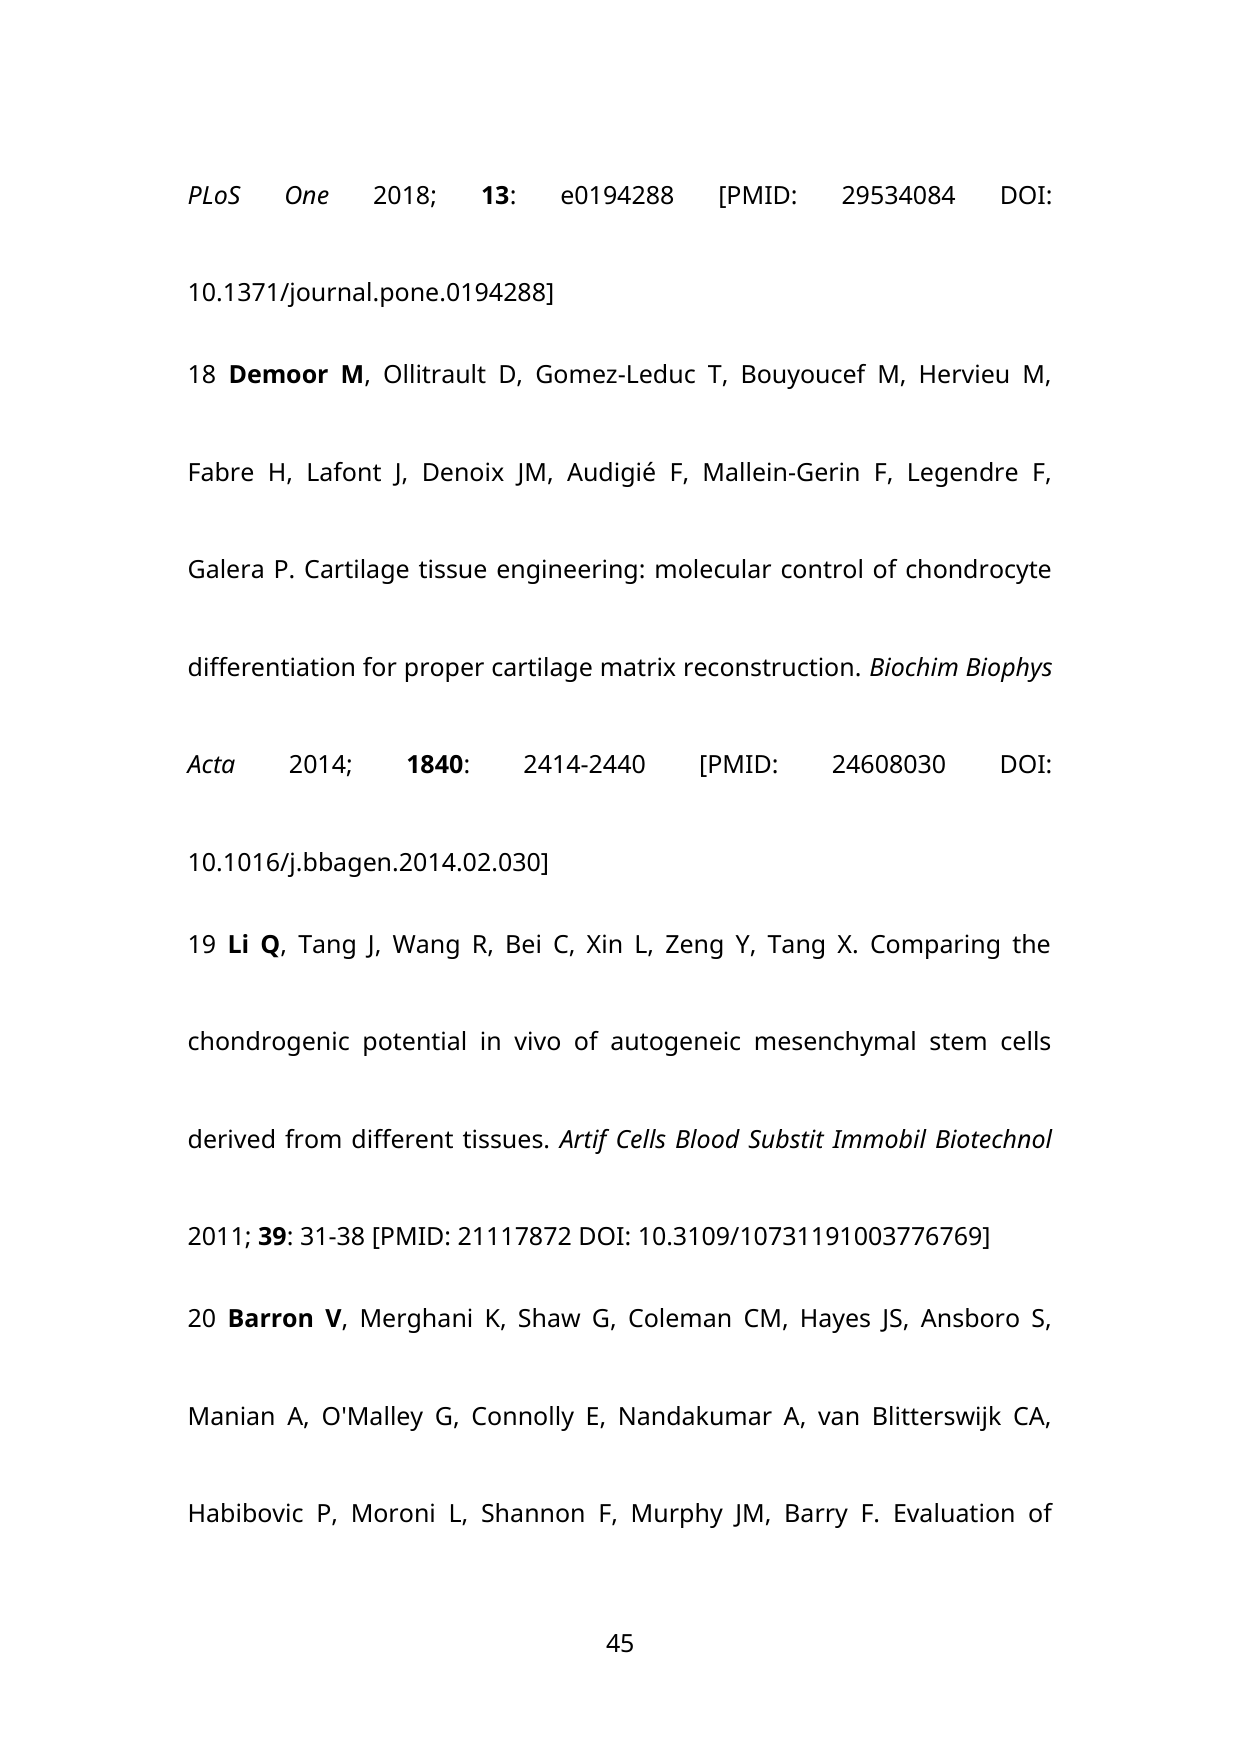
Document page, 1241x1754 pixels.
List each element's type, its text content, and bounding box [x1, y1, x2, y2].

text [187, 162, 1053, 324]
text 18 Demoor M, Ollitrault D, Gomez-Leduc T, Bouyoucef M, Hervieu M, Fabre H, Lafont J, Denoix JM, Audigié F, Mallein-Gerin F, Legendre F, Galera P. Cartilage tissue engineering: molecular control of chondrocyte differentiation for proper cartilage matrix reconstruction. Biochim Biophys Acta 2014; 1840: 2414-2440 [PMID: 24608030 DOI: 10.1016/j.bbagen.2014.02.030] [187, 341, 1053, 894]
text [187, 1285, 1053, 1545]
text 19 Li Q, Tang J, Wang R, Bei C, Xin L, Zeng Y, Tang X. Comparing the chondrogenic potential in vivo of autogeneic mesenchymal stem cells derived from different tissues. Artif Cells Blood Substit Immobil Biotechnol 2011; 39: 31-38 [PMID: 21117872 DOI: 10.3109/10731191003776769] [187, 911, 1053, 1268]
